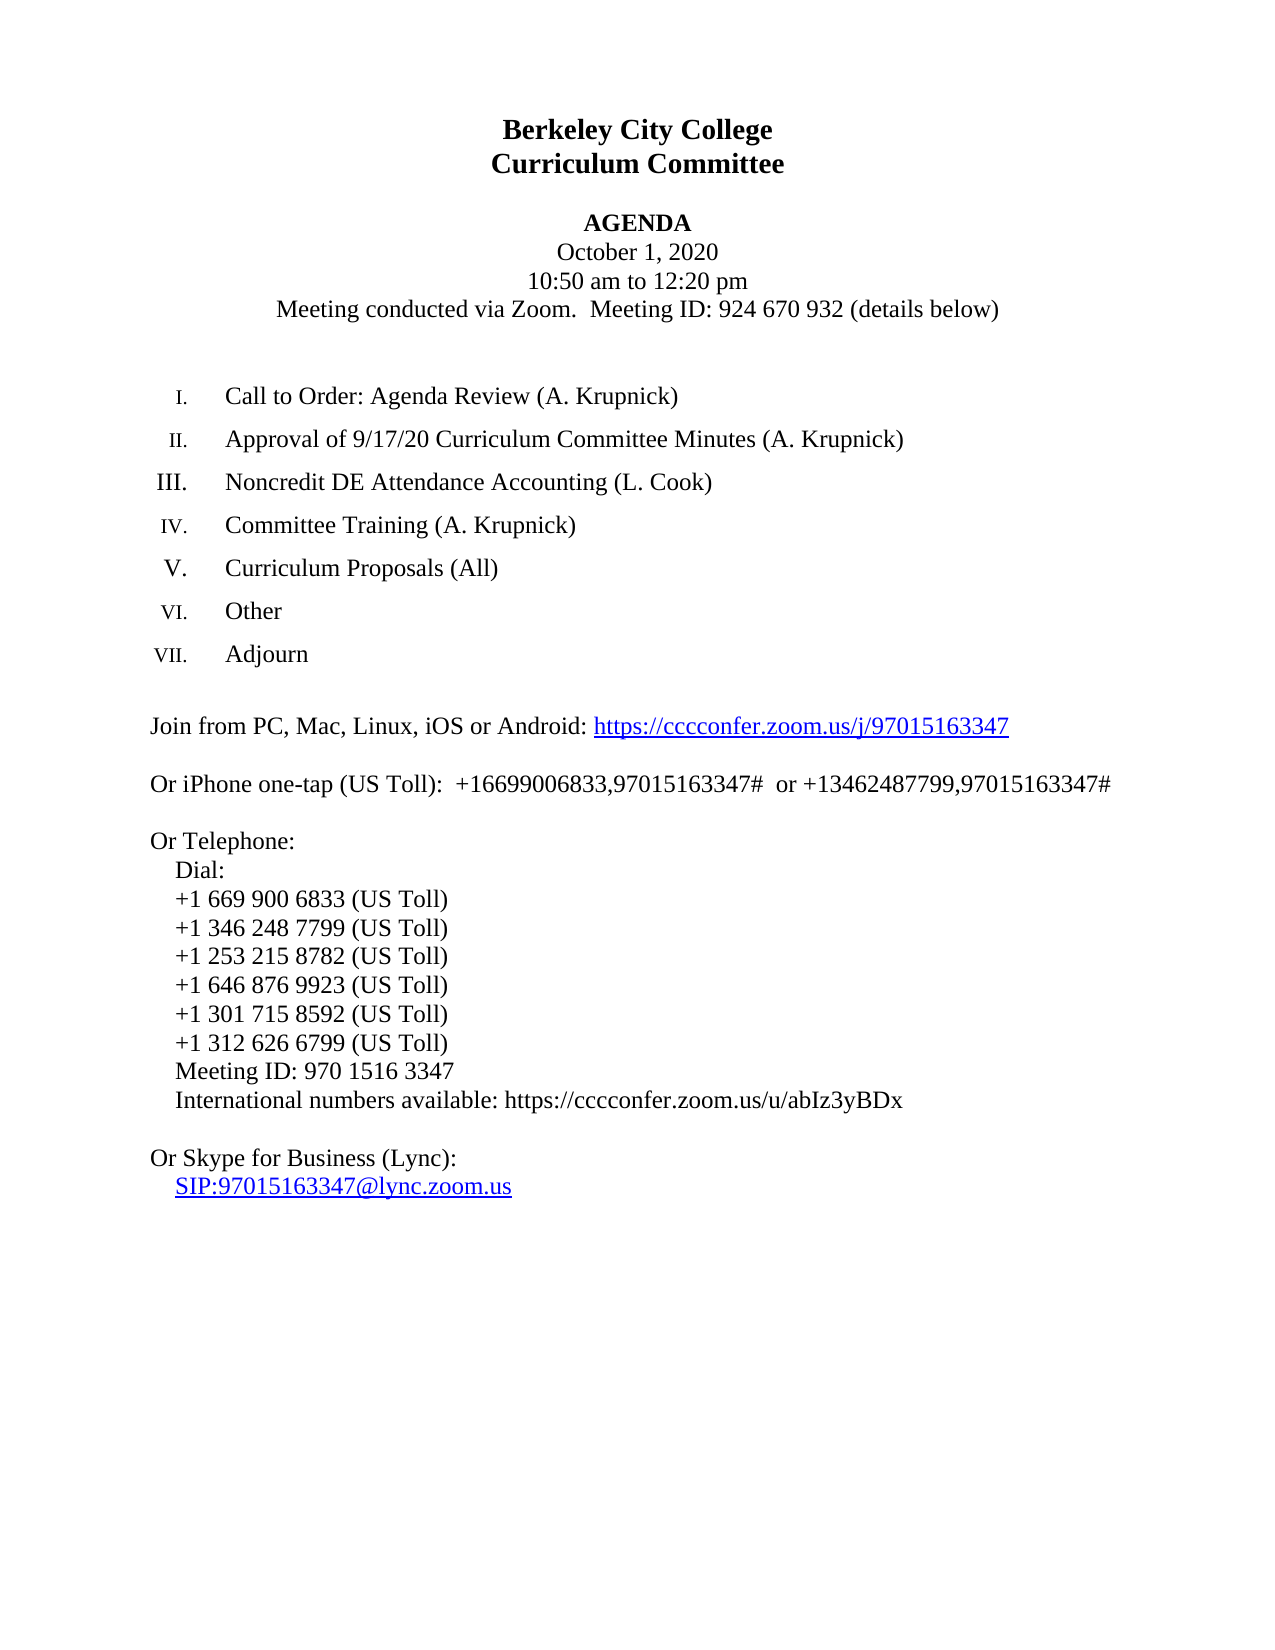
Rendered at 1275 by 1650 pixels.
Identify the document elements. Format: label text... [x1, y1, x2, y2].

text +1 669 900 6833 (US Toll) [150, 884, 1125, 913]
text Dial: [150, 855, 1125, 884]
list Call to Order: Agenda Review (A. Krupnick) [187, 381, 1125, 409]
text 10:50 am to 12:20 pm [150, 266, 1125, 294]
text Join from PC, Mac, Linux, iOS or Android: https://cccconfer.zoom.us/j/97015163347 [150, 711, 1125, 740]
text AGENDA [150, 208, 1125, 237]
text Meeting ID: 970 1516 3347 [150, 1056, 1125, 1085]
text +1 646 876 9923 (US Toll) [150, 970, 1125, 999]
text International numbers available: https://cccconfer.zoom.us/u/abIz3yBDx [150, 1085, 1125, 1114]
text SIP:97015163347@lync.zoom.us [150, 1171, 1125, 1200]
list Approval of 9/17/20 Curriculum Committee Minutes (A. Krupnick) [187, 424, 1125, 453]
text Meeting conducted via Zoom. Meeting ID: 924 670 932 (details below) [150, 294, 1125, 323]
text Or Telephone: [150, 826, 1125, 855]
list Noncredit DE Attendance Accounting (L. Cook) [187, 467, 1125, 496]
text Berkeley City College [150, 112, 1125, 146]
list Curriculum Proposals (All) [187, 553, 1125, 582]
list Other [187, 596, 1125, 625]
text Or Skype for Business (Lync): [150, 1143, 1125, 1171]
text Or iPhone one-tap (US Toll): +16699006833,97015163347# or +13462487799,97015163347# [150, 769, 1125, 798]
text +1 253 215 8782 (US Toll) [150, 941, 1125, 970]
text October 1, 2020 [150, 237, 1125, 266]
list Adjourn [187, 639, 1125, 668]
text +1 312 626 6799 (US Toll) [150, 1028, 1125, 1056]
text +1 346 248 7799 (US Toll) [150, 913, 1125, 941]
list Committee Training (A. Krupnick) [187, 510, 1125, 539]
text +1 301 715 8592 (US Toll) [150, 999, 1125, 1028]
text Curriculum Committee [150, 146, 1125, 179]
